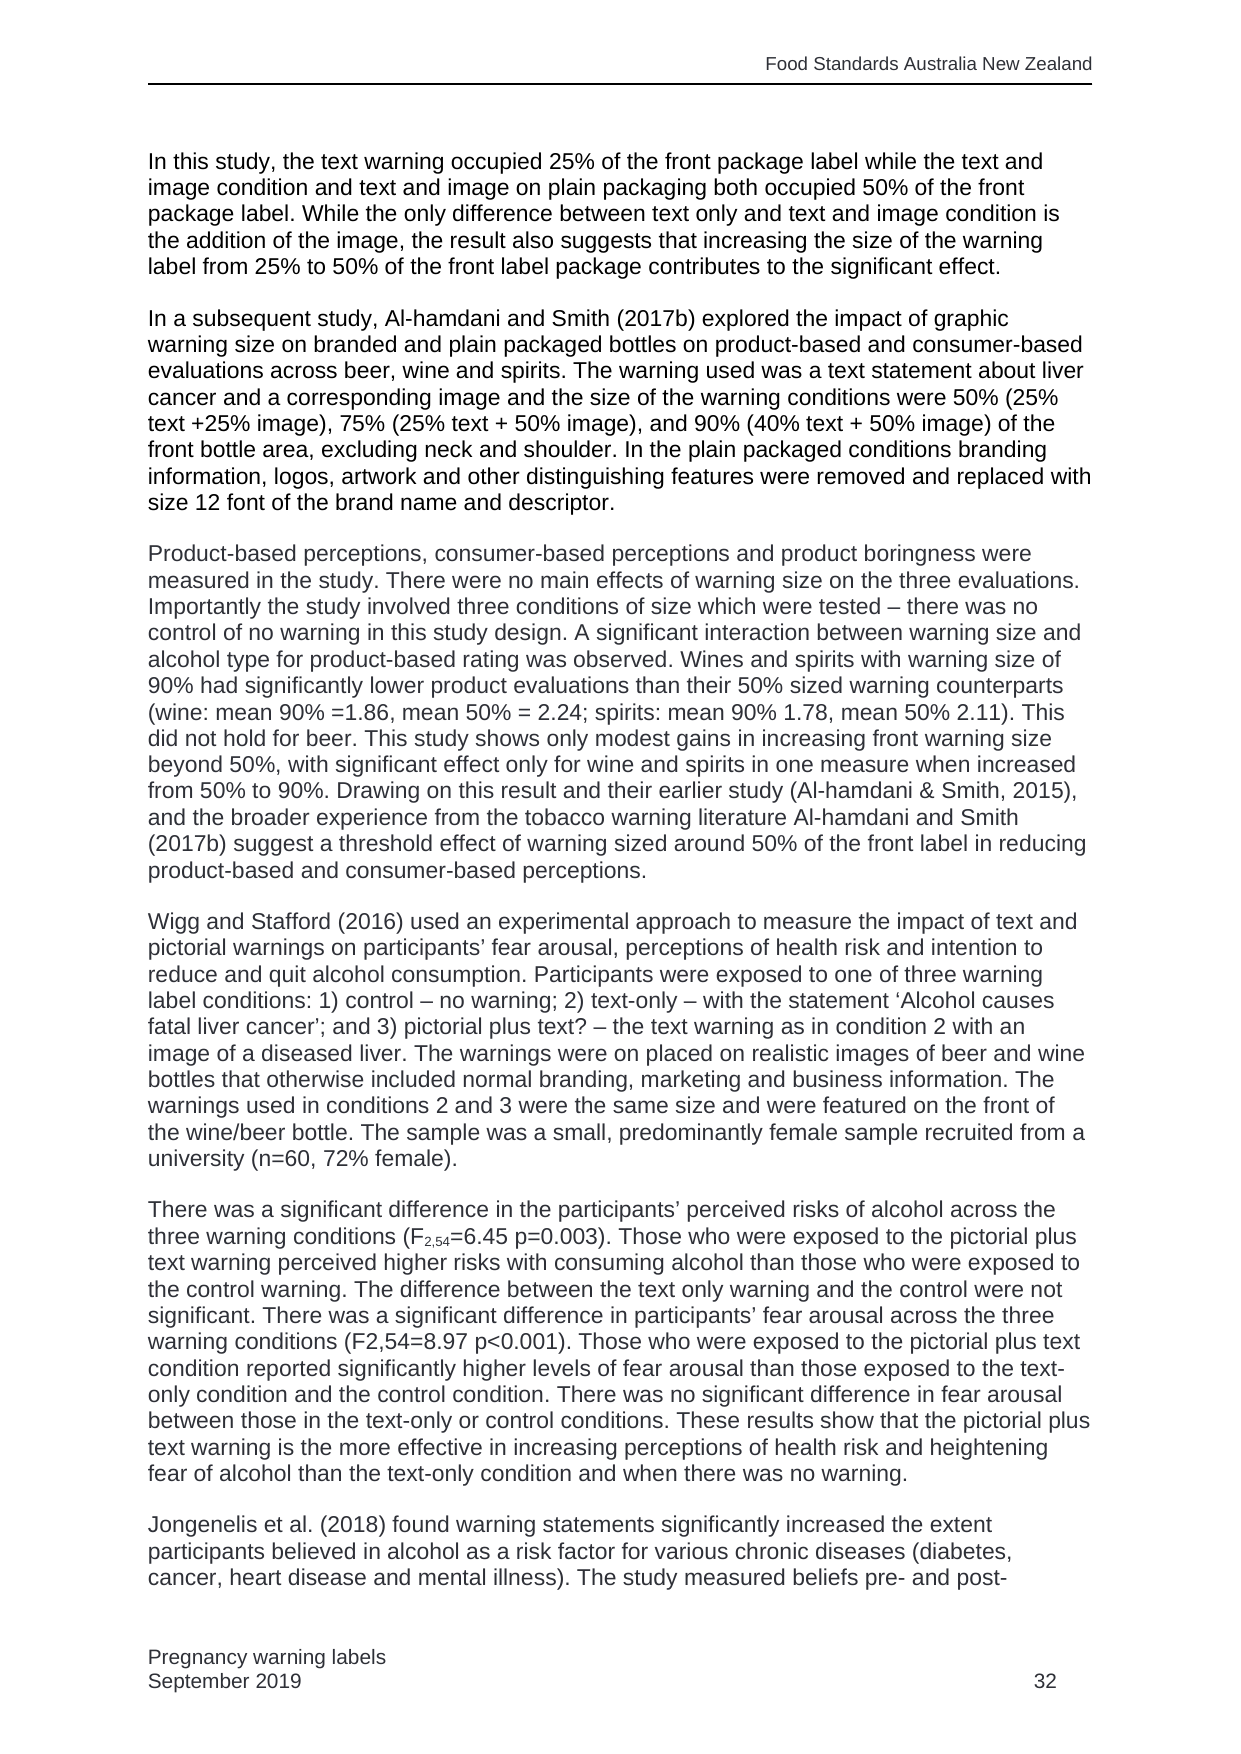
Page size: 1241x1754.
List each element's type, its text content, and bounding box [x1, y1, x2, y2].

text In a subsequent study, Al-hamdani and Smith (2017b) explored the impact of graphic warning size on branded and plain packaged bottles on product-based and consumer-based evaluations across beer, wine and spirits. The warning used was a text statement about liver cancer and a corresponding image and the size of the warning conditions were 50% (25% text +25% image), 75% (25% text + 50% image), and 90% (40% text + 50% image) of the front bottle area, excluding neck and shoulder. In the plain packaged conditions branding information, logos, artwork and other distinguishing features were removed and replaced with size 12 font of the brand name and descriptor. [148, 304, 1092, 515]
text Wigg and Stafford (2016) used an experimental approach to measure the impact of text and pictorial warnings on participants’ fear arousal, perceptions of health risk and intention to reduce and quit alcohol consumption. Participants were exposed to one of three warning label conditions: 1) control – no warning; 2) text-only – with the statement ‘Alcohol causes fatal liver cancer’; and 3) pictorial plus text? – the text warning as in condition 2 with an image of a diseased liver. The warnings were on placed on realistic images of beer and wine bottles that otherwise included normal branding, marketing and business information. The warnings used in conditions 2 and 3 were the same size and were featured on the front of the wine/beer bottle. The sample was a small, predominantly female sample recruited from a university (n=60, 72% female). [148, 908, 1092, 1171]
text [148, 1511, 1092, 1590]
text Product-based perceptions, consumer-based perceptions and product boringness were measured in the study. There were no main effects of warning size on the three evaluations. Importantly the study involved three conditions of size which were tested – there was no control of no warning in this study design. A significant interaction between warning size and alcohol type for product-based rating was observed. Wines and spirits with warning size of 90% had significantly lower product evaluations than their 50% sized warning counterparts (wine: mean 90% =1.86, mean 50% = 2.24; spirits: mean 90% 1.78, mean 50% 2.11). This did not hold for beer. This study shows only modest gains in increasing front warning size beyond 50%, with significant effect only for wine and spirits in one measure when increased from 50% to 90%. Drawing on this result and their earlier study (Al-hamdani & Smith, 2015), and the broader experience from the tobacco warning literature Al-hamdani and Smith (2017b) suggest a threshold effect of warning sized around 50% of the front label in reducing product-based and consumer-based perceptions. [148, 540, 1092, 883]
text In this study, the text warning occupied 25% of the front package label while the text and image condition and text and image on plain packaging both occupied 50% of the front package label. While the only difference between text only and text and image condition is the addition of the image, the result also suggests that increasing the size of the warning label from 25% to 50% of the front label package contributes to the significant effect. [148, 148, 1092, 279]
text There was a significant difference in the participants’ perceived risks of alcohol across the three warning conditions (F2,54=6.45 p=0.003). Those who were exposed to the pictorial plus text warning perceived higher risks with consuming alcohol than those who were exposed to the control warning. The difference between the text only warning and the control were not significant. There was a significant difference in participants’ fear arousal across the three warning conditions (F2,54=8.97 p<0.001). Those who were exposed to the pictorial plus text condition reported significantly higher levels of fear arousal than those exposed to the text-only condition and the control condition. There was no significant difference in fear arousal between those in the text-only or control conditions. These results show that the pictorial plus text warning is the more effective in increasing perceptions of health risk and heightening fear of alcohol than the text-only condition and when there was no warning. [148, 1196, 1092, 1486]
